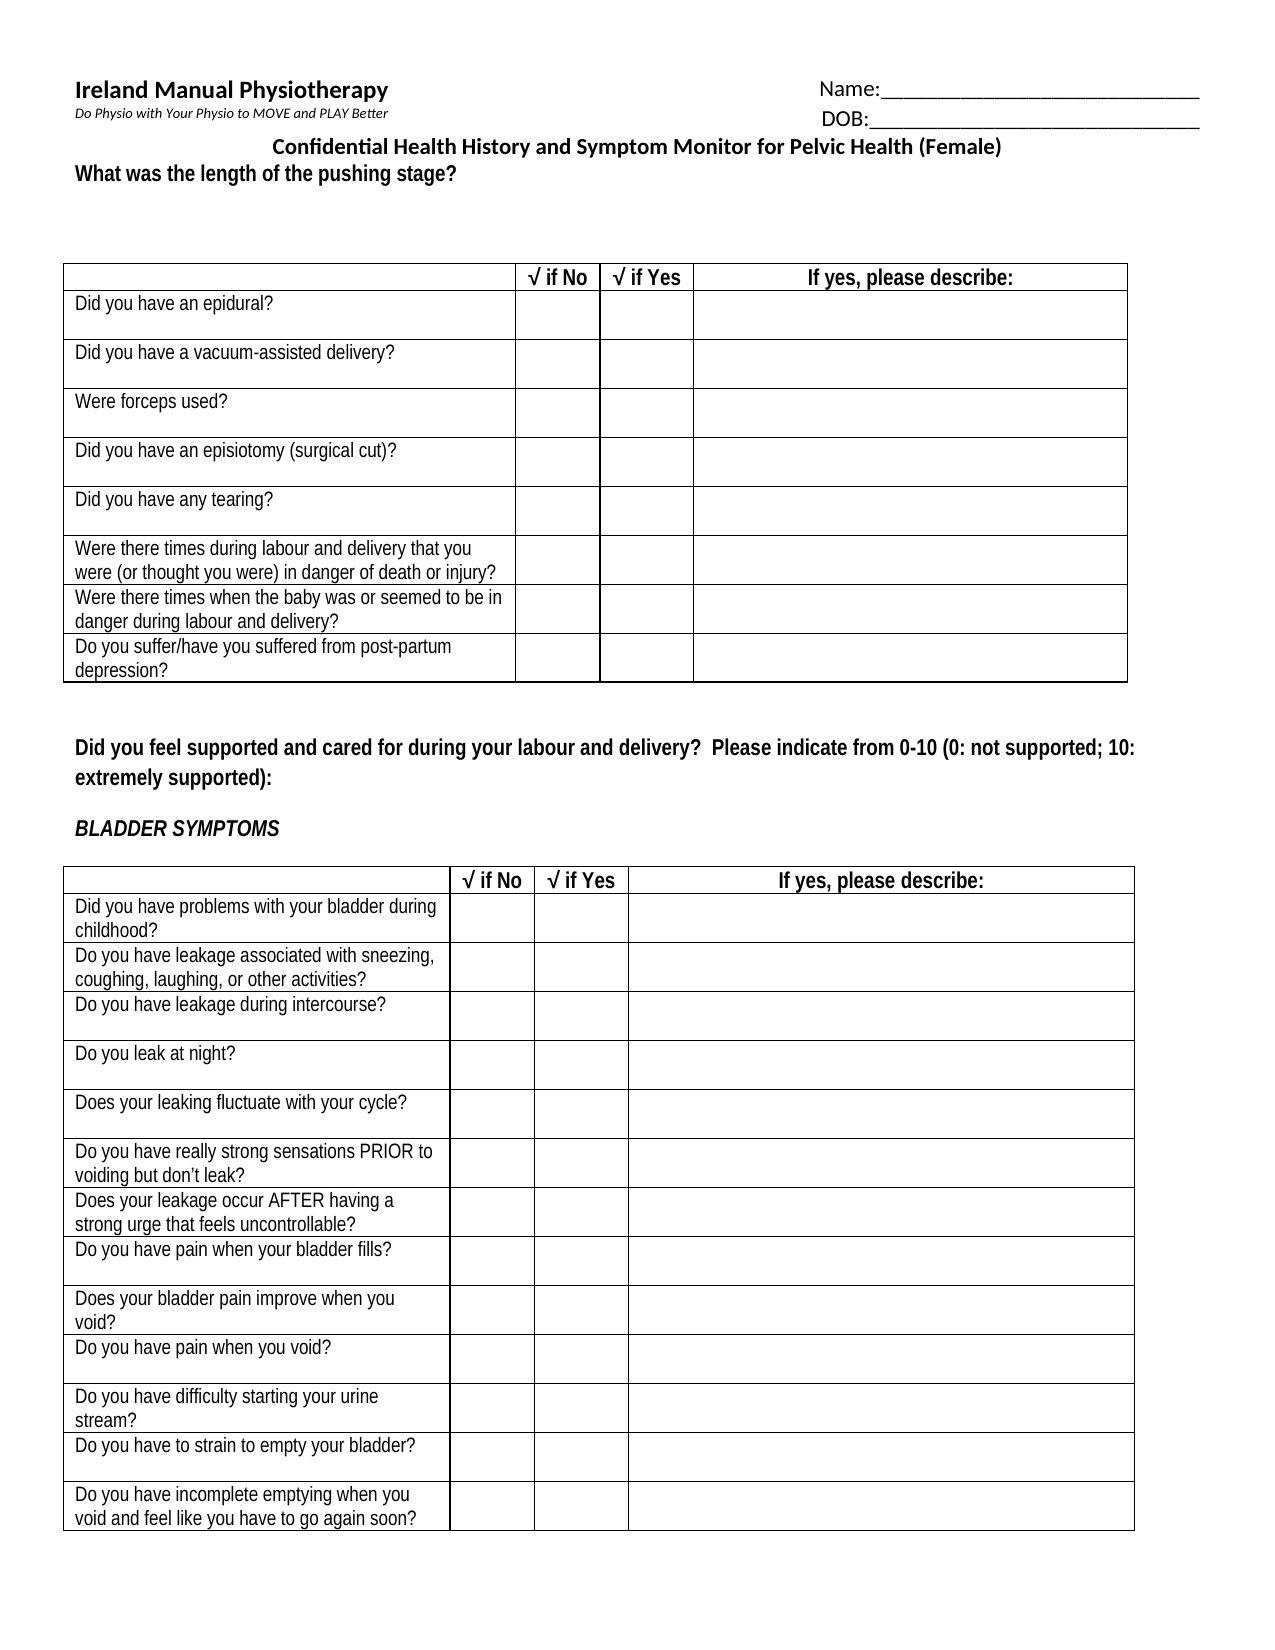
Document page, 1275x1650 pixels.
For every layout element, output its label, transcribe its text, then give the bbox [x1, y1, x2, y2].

table_cell [535, 1139, 628, 1187]
table_cell [629, 1139, 1134, 1187]
table_cell [694, 536, 1127, 583]
table_cell [694, 634, 1127, 681]
text What was the length of the pushing stage? [75, 160, 1200, 187]
table_cell [516, 536, 599, 583]
table_cell [601, 340, 693, 388]
table_cell Did you have problems with your bladder during childhood? [64, 894, 449, 942]
table_cell [694, 389, 1127, 437]
table_cell [451, 1482, 534, 1530]
table_cell [629, 1188, 1134, 1236]
table_cell [601, 585, 693, 632]
table_cell [629, 894, 1134, 942]
table_cell [451, 1041, 534, 1089]
table_cell [629, 992, 1134, 1040]
table_cell [694, 340, 1127, 388]
table_cell [516, 487, 599, 534]
table_cell Were there times when the baby was or seemed to be in danger during labour and delivery? [64, 585, 515, 632]
table_cell [451, 1335, 534, 1383]
table_cell [535, 1090, 628, 1138]
table_cell Were there times during labour and delivery that you were (or thought you were) in danger of death or injury? [64, 536, 515, 583]
table_cell [629, 943, 1134, 991]
text Did you feel supported and cared for during your labour and delivery? Please indicate from 0-10 (0: not supported; 10: extremely supported): [75, 733, 1200, 790]
table_cell [516, 291, 599, 339]
table_cell [451, 992, 534, 1040]
table_cell [535, 1482, 628, 1530]
table_cell Do you leak at night? [64, 1041, 449, 1089]
table_cell [629, 1041, 1134, 1089]
table_cell Did you have any tearing? [64, 487, 515, 534]
table_cell [451, 1090, 534, 1138]
table_cell Does your bladder pain improve when you void? [64, 1286, 449, 1334]
table_cell [629, 1335, 1134, 1383]
table_cell [516, 389, 599, 437]
table_cell [535, 992, 628, 1040]
table_cell Do you have pain when you void? [64, 1335, 449, 1383]
table_cell [451, 1433, 534, 1481]
table_cell Did you have an episiotomy (surgical cut)? [64, 438, 515, 486]
table_cell [629, 1090, 1134, 1138]
table_cell [629, 1286, 1134, 1334]
table_cell [535, 1335, 628, 1383]
table_cell [694, 585, 1127, 632]
table_cell [601, 536, 693, 583]
table_cell [516, 585, 599, 632]
table_cell Do you have leakage associated with sneezing, coughing, laughing, or other activities? [64, 943, 449, 991]
table_cell [451, 894, 534, 942]
table_header √ if Yes [601, 264, 693, 290]
table_cell [451, 1188, 534, 1236]
table_cell [535, 1286, 628, 1334]
table_cell [535, 943, 628, 991]
table_cell Did you have an epidural? [64, 291, 515, 339]
table_header If yes, please describe: [694, 264, 1127, 290]
table_cell Do you suffer/have you suffered from post-partum depression? [64, 634, 515, 681]
table_header If yes, please describe: [629, 867, 1134, 893]
table_cell [601, 438, 693, 486]
table_cell [629, 1433, 1134, 1481]
table_cell [535, 1237, 628, 1285]
table_header [64, 867, 449, 893]
table_cell [535, 1041, 628, 1089]
table_cell Do you have leakage during intercourse? [64, 992, 449, 1040]
table_cell Were forceps used? [64, 389, 515, 437]
table_cell [601, 487, 693, 534]
table_cell [451, 1384, 534, 1432]
table_cell Do you have pain when your bladder fills? [64, 1237, 449, 1285]
table_cell [451, 1237, 534, 1285]
table_cell [516, 634, 599, 681]
table_header √ if No [451, 867, 534, 893]
table_cell [629, 1384, 1134, 1432]
table_cell Does your leaking fluctuate with your cycle? [64, 1090, 449, 1138]
table_cell [694, 487, 1127, 534]
table_header √ if No [516, 264, 599, 290]
table_cell [451, 943, 534, 991]
table_cell Does your leakage occur AFTER having a strong urge that feels uncontrollable? [64, 1188, 449, 1236]
table_cell [451, 1139, 534, 1187]
table_header [64, 264, 515, 290]
table_cell [516, 438, 599, 486]
table_cell [601, 291, 693, 339]
table_cell [694, 291, 1127, 339]
table_header √ if Yes [535, 867, 628, 893]
table_cell Do you have difficulty starting your urine stream? [64, 1384, 449, 1432]
table_cell Did you have a vacuum-assisted delivery? [64, 340, 515, 388]
table_cell Do you have to strain to empty your bladder? [64, 1433, 449, 1481]
table_cell Do you have really strong sensations PRIOR to voiding but don’t leak? [64, 1139, 449, 1187]
table_cell [516, 340, 599, 388]
table_cell [601, 634, 693, 681]
text BLADDER SYMPTOMS [75, 815, 1200, 841]
table_cell [694, 438, 1127, 486]
table_cell [629, 1482, 1134, 1530]
table_cell [535, 894, 628, 942]
table_cell [535, 1433, 628, 1481]
table_cell [535, 1188, 628, 1236]
table_cell [629, 1237, 1134, 1285]
table_cell Do you have incomplete emptying when you void and feel like you have to go again soon? [64, 1482, 449, 1530]
table_cell [535, 1384, 628, 1432]
table_cell [451, 1286, 534, 1334]
table_cell [601, 389, 693, 437]
